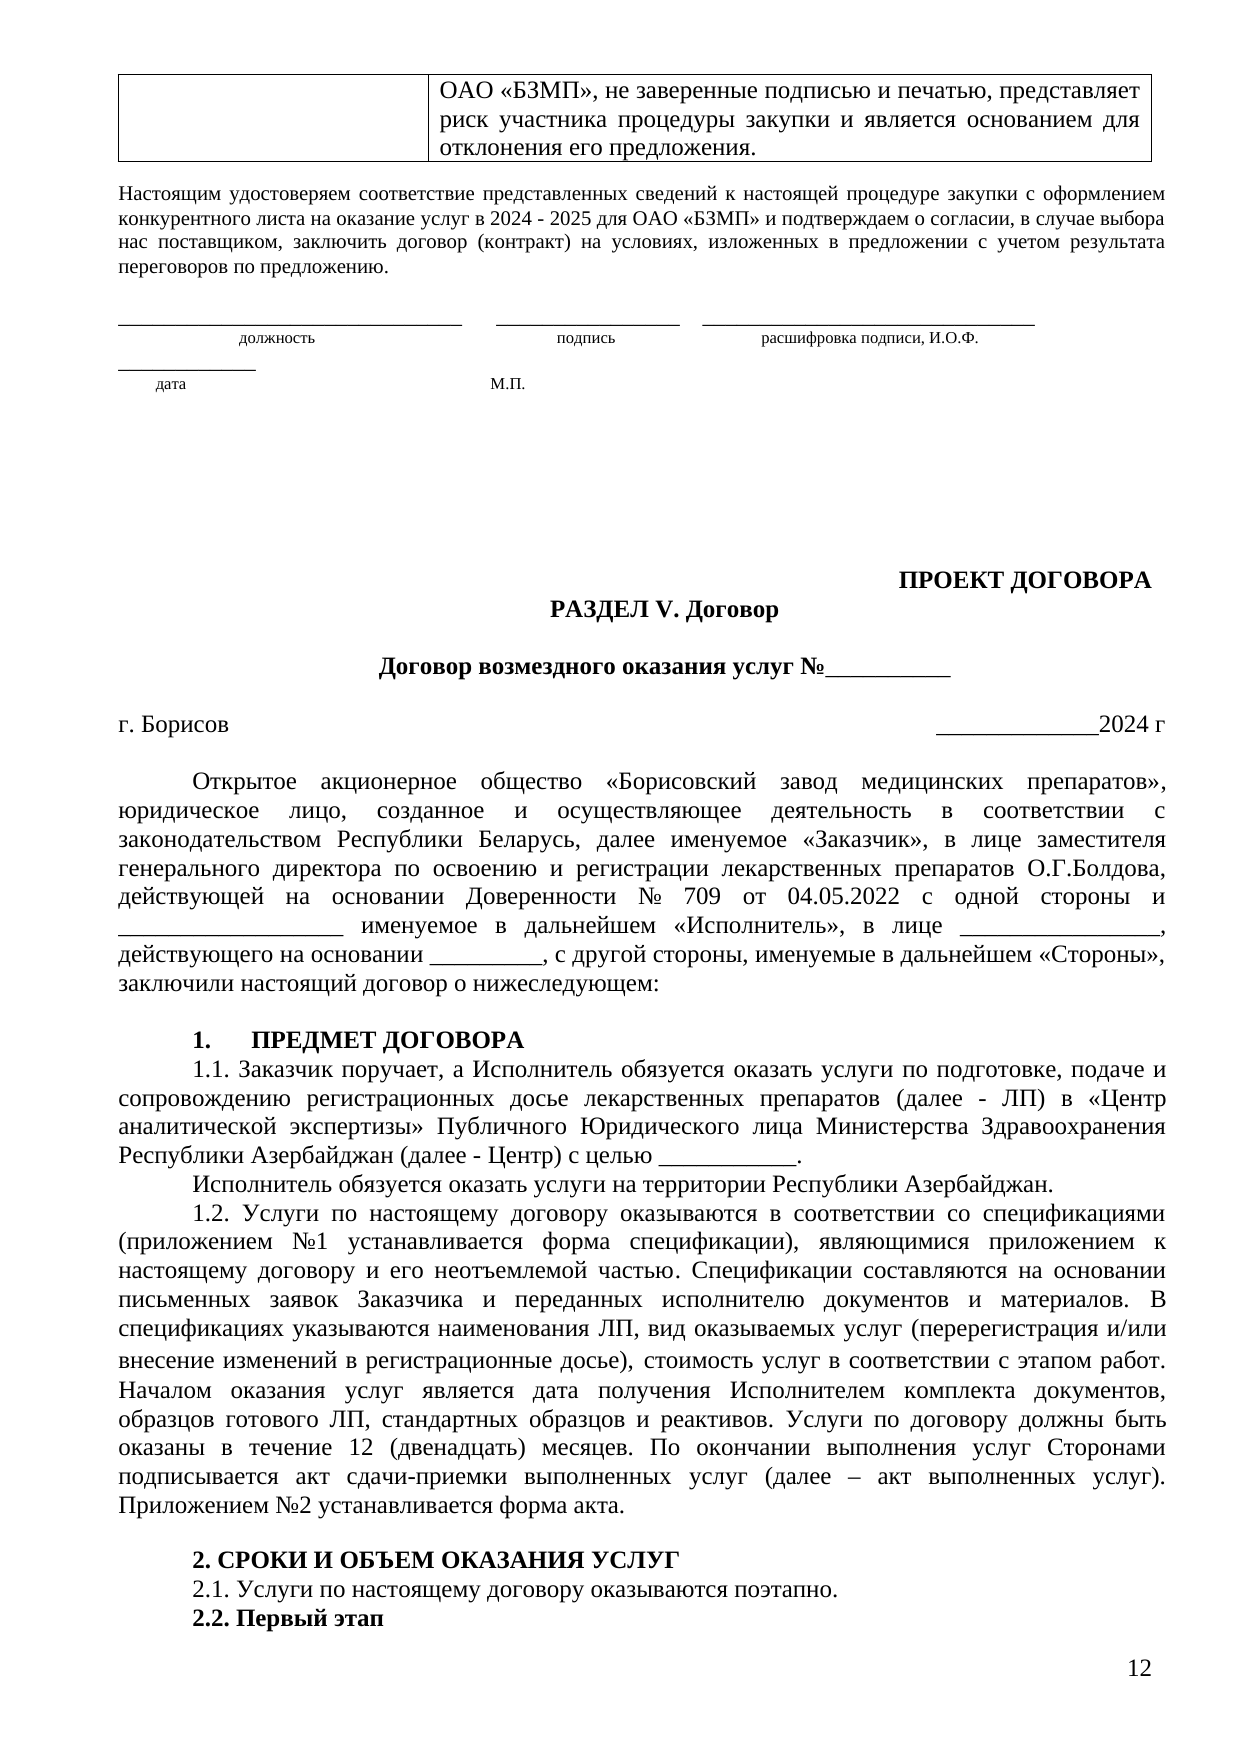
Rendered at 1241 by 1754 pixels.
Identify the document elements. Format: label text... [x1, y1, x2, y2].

text ______________________________ ________________ _____________________________ [118, 302, 1152, 328]
text 1.2. Услуги по настоящему договору оказываются в соответствии со спецификациями (приложением №1 устанавливается форма спецификации), являющимися приложением к настоящему договору и его неотъемлемой частью. Спецификации составляются на основании письменных заявок Заказчика и переданных исполнителю документов и материалов. В спецификациях указываются наименования ЛП, вид оказываемых услуг (перерегистрация и/или внесение изменений в регистрационные досье), стоимость услуг в соответствии с этапом работ. Началом оказания услуг является дата получения Исполнителем комплекта документов, образцов готового ЛП, стандартных образцов и реактивов. Услуги по договору должны быть оказаны в течение 12 (двенадцать) месяцев. По окончании выполнения услуг Сторонами подписывается акт сдачи-приемки выполненных услуг (далее – акт выполненных услуг). Приложением №2 устанавливается форма акта. [118, 1198, 1167, 1519]
text Договор возмездного оказания услуг №__________ [177, 651, 1152, 680]
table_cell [429, 75, 1151, 161]
text РАЗДЕЛ V. Договор [177, 594, 1152, 623]
list ПРЕДМЕТ ДОГОВОРА [118, 1025, 1167, 1054]
text ПРОЕКТ ДОГОВОРА [177, 565, 1152, 594]
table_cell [119, 75, 428, 161]
text Настоящим удостоверяем соответствие представленных сведений к настоящей процедуре закупки с оформлением конкурентного листа на оказание услуг в 2024 - 2025 для ОАО «БЗМП» и подтверждаем о согласии, в случае выбора нас поставщиком, заключить договор (контракт) на условиях, изложенных в предложении с учетом результата переговоров по предложению. [118, 181, 1166, 278]
text 2.1. Услуги по настоящему договору оказываются поэтапно. [118, 1574, 1167, 1603]
text ____________ [118, 347, 1152, 373]
text 1.1. Заказчик поручает, а Исполнитель обязуется оказать услуги по подготовке, подаче и сопровождению регистрационных досье лекарственных препаратов (далее - ЛП) в «Центр аналитической экспертизы» Публичного Юридического лица Министерства Здравоохранения Республики Азербайджан (далее - Центр) с целью ___________. [118, 1054, 1167, 1169]
text 2. Сроки и объем оказания услуг [118, 1545, 1167, 1574]
text Исполнитель обязуется оказать услуги на территории Республики Азербайджан. [118, 1169, 1167, 1198]
text Открытое акционерное общество «Борисовский завод медицинских препаратов», юридическое лицо, созданное и осуществляющее деятельность в соответствии с законодательством Республики Беларусь, далее именуемое «Заказчик», в лице заместителя генерального директора по освоению и регистрации лекарственных препаратов О.Г.Болдова, действующей на основании Доверенности № 709 от 04.05.2022 с одной стороны и __________________ именуемое в дальнейшем «Исполнитель», в лице ________________, действующего на основании _________, с другой стороны, именуемые в дальнейшем «Стороны», заключили настоящий договор о нижеследующем: [118, 766, 1167, 996]
text должность подпись расшифровка подписи, И.О.Ф. [118, 328, 1152, 347]
text 2.2. Первый этап [118, 1603, 1167, 1631]
text г. Борисов _____________2024 г [118, 709, 1167, 738]
text дата М.П. [118, 373, 1152, 393]
